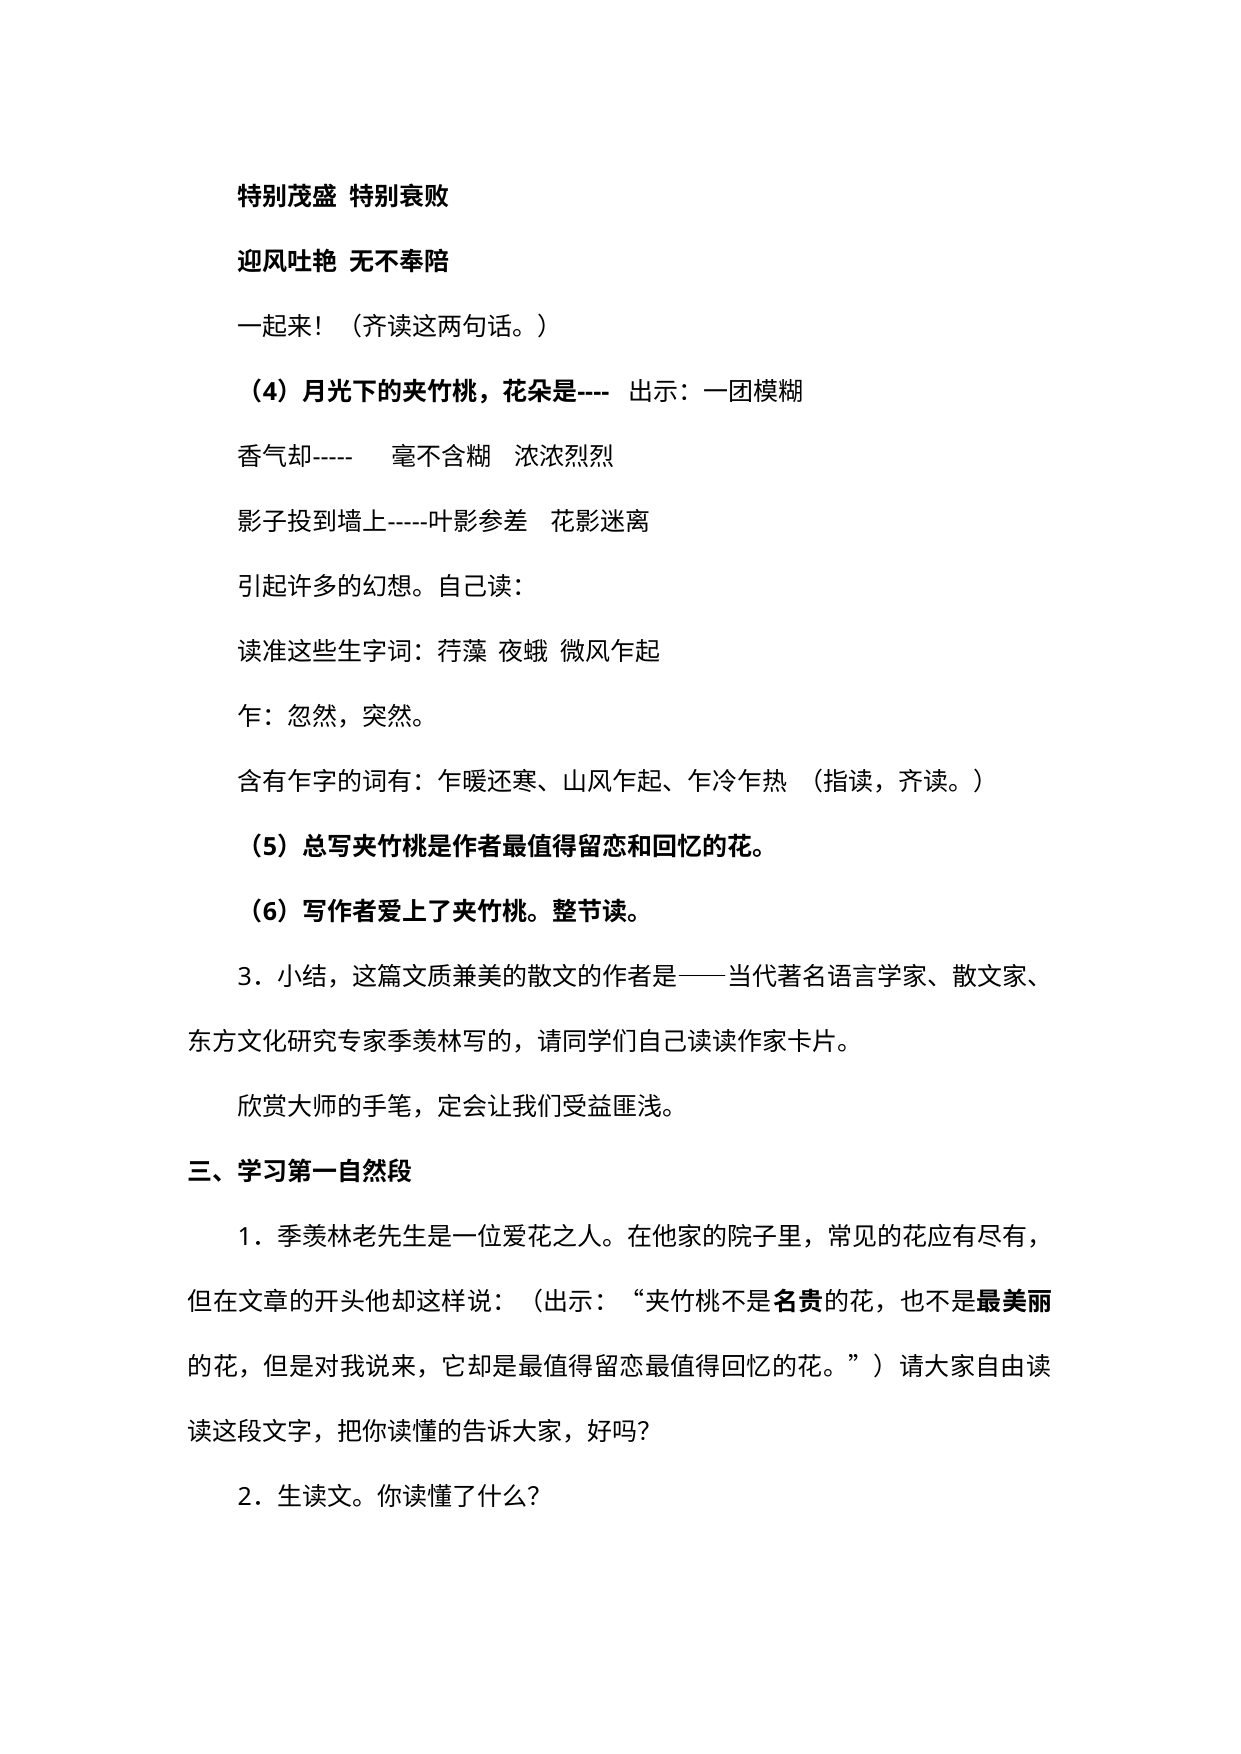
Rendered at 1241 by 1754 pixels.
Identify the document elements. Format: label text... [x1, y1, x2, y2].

text 含有乍字的词有：乍暖还寒、山风乍起、乍冷乍热 （指读，齐读。） [187, 747, 1053, 812]
text 香气却----- 毫不含糊 浓浓烈烈 [187, 422, 1053, 487]
text 特别茂盛 特别衰败 [187, 162, 1053, 227]
text 三、学习第一自然段 [187, 1137, 1053, 1202]
text 乍：忽然，突然。 [187, 682, 1053, 747]
text 读准这些生字词：荇藻 夜蛾 微风乍起 [187, 617, 1053, 682]
text 2．生读文。你读懂了什么？ [187, 1462, 1053, 1527]
text 3．小结，这篇文质兼美的散文的作者是——当代著名语言学家、散文家、东方文化研究专家季羡林写的，请同学们自己读读作家卡片。 [187, 942, 1053, 1072]
text （5）总写夹竹桃是作者最值得留恋和回忆的花。 [187, 812, 1053, 877]
text 一起来！（齐读这两句话。） [187, 292, 1053, 357]
text 欣赏大师的手笔，定会让我们受益匪浅。 [187, 1072, 1053, 1137]
text 影子投到墙上-----叶影参差 花影迷离 [187, 487, 1053, 552]
text 引起许多的幻想。自己读： [187, 552, 1053, 617]
text （6）写作者爱上了夹竹桃。整节读。 [187, 877, 1053, 942]
text （4）月光下的夹竹桃，花朵是---- 出示：一团模糊 [187, 357, 1053, 422]
text 1．季羡林老先生是一位爱花之人。在他家的院子里，常见的花应有尽有，但在文章的开头他却这样说：（出示：“夹竹桃不是名贵的花，也不是最美丽的花，但是对我说来，它却是最值得留恋最值得回忆的花。”）请大家自由读读这段文字，把你读懂的告诉大家，好吗？ [187, 1202, 1053, 1462]
text 迎风吐艳 无不奉陪 [187, 227, 1053, 292]
